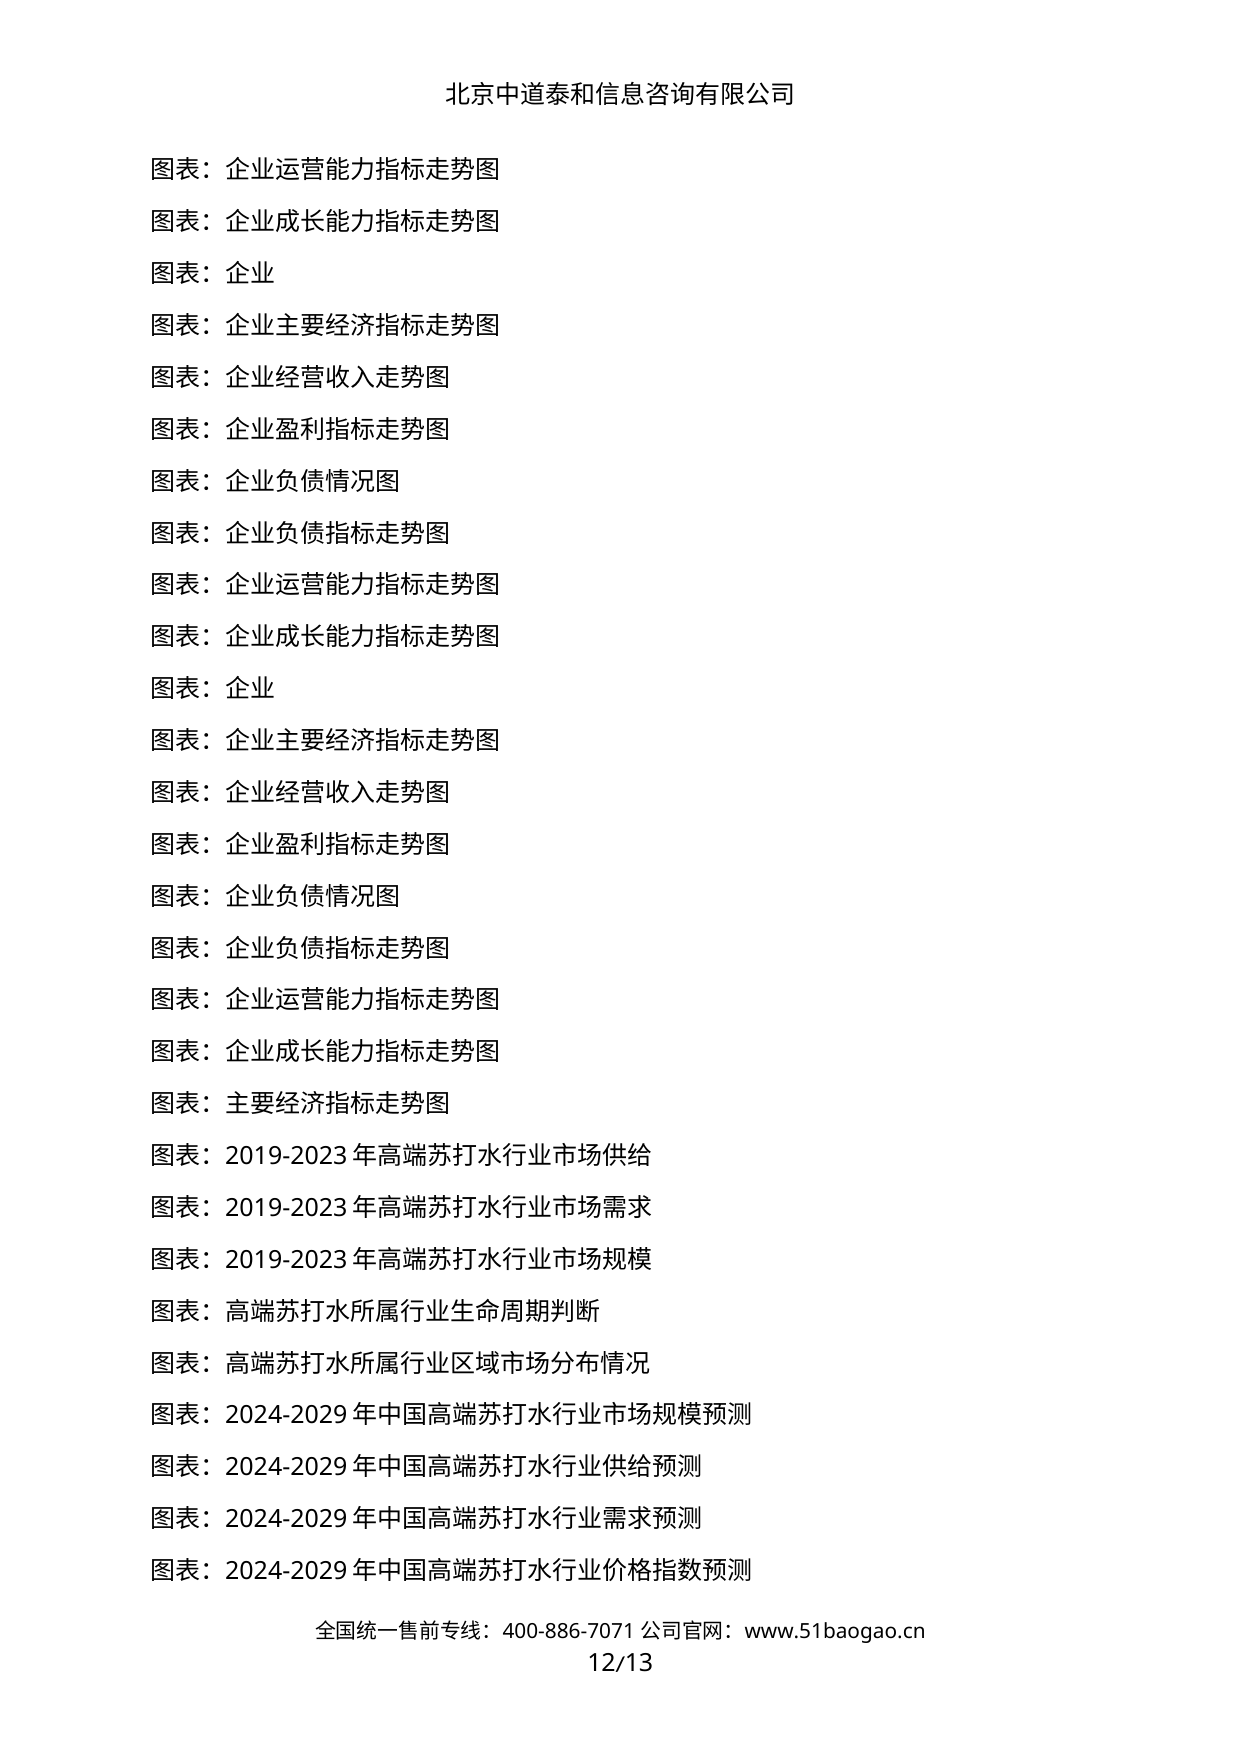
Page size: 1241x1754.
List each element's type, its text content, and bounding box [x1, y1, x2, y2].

text 图表：2024-2029年中国高端苏打水行业价格指数预测 [150, 1551, 1090, 1587]
text 图表：企业主要经济指标走势图 [150, 721, 1090, 757]
text 图表：企业负债指标走势图 [150, 928, 1090, 964]
text 图表：企业负债情况图 [150, 461, 1090, 497]
text 图表：企业负债情况图 [150, 876, 1090, 912]
text 图表：2019-2023年高端苏打水行业市场供给 [150, 1136, 1090, 1172]
text 图表：企业运营能力指标走势图 [150, 980, 1090, 1016]
text 图表：主要经济指标走势图 [150, 1084, 1090, 1120]
text 图表：高端苏打水所属行业区域市场分布情况 [150, 1343, 1090, 1379]
text 图表：企业成长能力指标走势图 [150, 202, 1090, 238]
text 图表：企业负债指标走势图 [150, 513, 1090, 549]
text 图表：2024-2029年中国高端苏打水行业需求预测 [150, 1499, 1090, 1535]
text 图表：企业运营能力指标走势图 [150, 565, 1090, 601]
text 图表：2019-2023年高端苏打水行业市场需求 [150, 1187, 1090, 1224]
text 图表：企业盈利指标走势图 [150, 409, 1090, 446]
text 图表：2024-2029年中国高端苏打水行业供给预测 [150, 1447, 1090, 1483]
text 图表：企业运营能力指标走势图 [150, 150, 1090, 186]
text 图表：企业主要经济指标走势图 [150, 306, 1090, 342]
text 图表：2024-2029年中国高端苏打水行业市场规模预测 [150, 1395, 1090, 1431]
text 图表：企业盈利指标走势图 [150, 824, 1090, 861]
text 图表：企业 [150, 254, 1090, 290]
text 图表：企业经营收入走势图 [150, 357, 1090, 394]
text 图表：企业成长能力指标走势图 [150, 1032, 1090, 1068]
text 图表：高端苏打水所属行业生命周期判断 [150, 1291, 1090, 1327]
text 图表：企业经营收入走势图 [150, 772, 1090, 809]
text 图表：2019-2023年高端苏打水行业市场规模 [150, 1239, 1090, 1276]
text 图表：企业成长能力指标走势图 [150, 617, 1090, 653]
text 图表：企业 [150, 669, 1090, 705]
